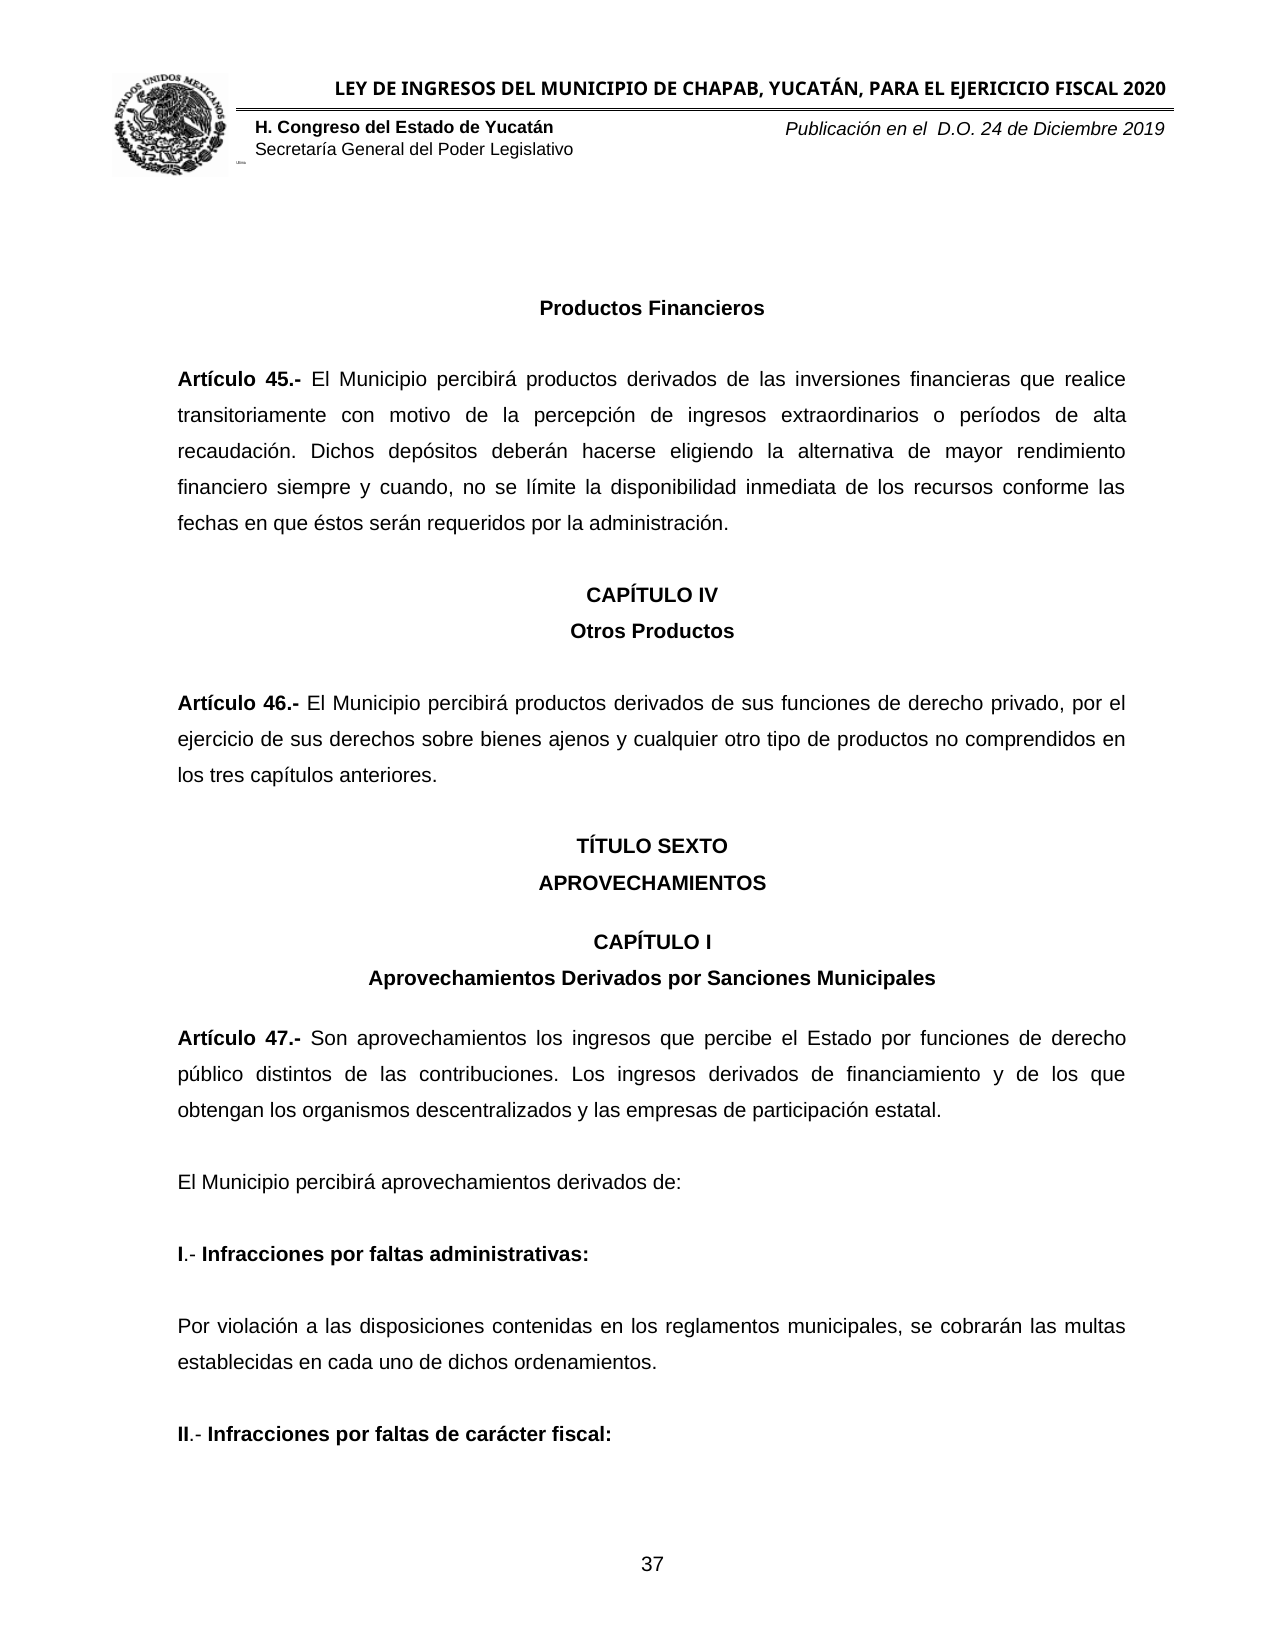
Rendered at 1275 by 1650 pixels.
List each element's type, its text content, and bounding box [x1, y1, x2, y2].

text Otros Productos [177, 619, 1127, 643]
text Artículo 45.- El Municipio percibirá productos derivados de las inversiones financieras que realice transitoriamente con motivo de la percepción de ingresos extraordinarios o períodos de alta recaudación. Dichos depósitos deberán hacerse eligiendo la alternativa de mayor rendimiento financiero siempre y cuando, no se límite la disponibilidad inmediata de los recursos conforme las fechas en que éstos serán requeridos por la administración. [177, 367, 1127, 535]
text Aprovechamientos Derivados por Sanciones Municipales [177, 966, 1127, 990]
text I.- Infracciones por faltas administrativas: [177, 1242, 1127, 1266]
text CAPÍTULO I [177, 930, 1127, 954]
text CAPÍTULO IV [177, 583, 1127, 607]
text II.- Infracciones por faltas de carácter fiscal: [177, 1421, 1127, 1445]
text Artículo 47.- Son aprovechamientos los ingresos que percibe el Estado por funciones de derecho público distintos de las contribuciones. Los ingresos derivados de financiamiento y de los que obtengan los organismos descentralizados y las empresas de participación estatal. [177, 1026, 1127, 1122]
text Productos Financieros [177, 295, 1127, 319]
text APROVECHAMIENTOS [177, 870, 1127, 894]
text Artículo 46.- El Municipio percibirá productos derivados de sus funciones de derecho privado, por el ejercicio de sus derechos sobre bienes ajenos y cualquier otro tipo de productos no comprendidos en los tres capítulos anteriores. [177, 691, 1127, 786]
text TÍTULO SEXTO [177, 834, 1127, 858]
text El Municipio percibirá aprovechamientos derivados de: [177, 1170, 1127, 1194]
text Por violación a las disposiciones contenidas en los reglamentos municipales, se cobrarán las multas establecidas en cada uno de dichos ordenamientos. [177, 1313, 1127, 1373]
